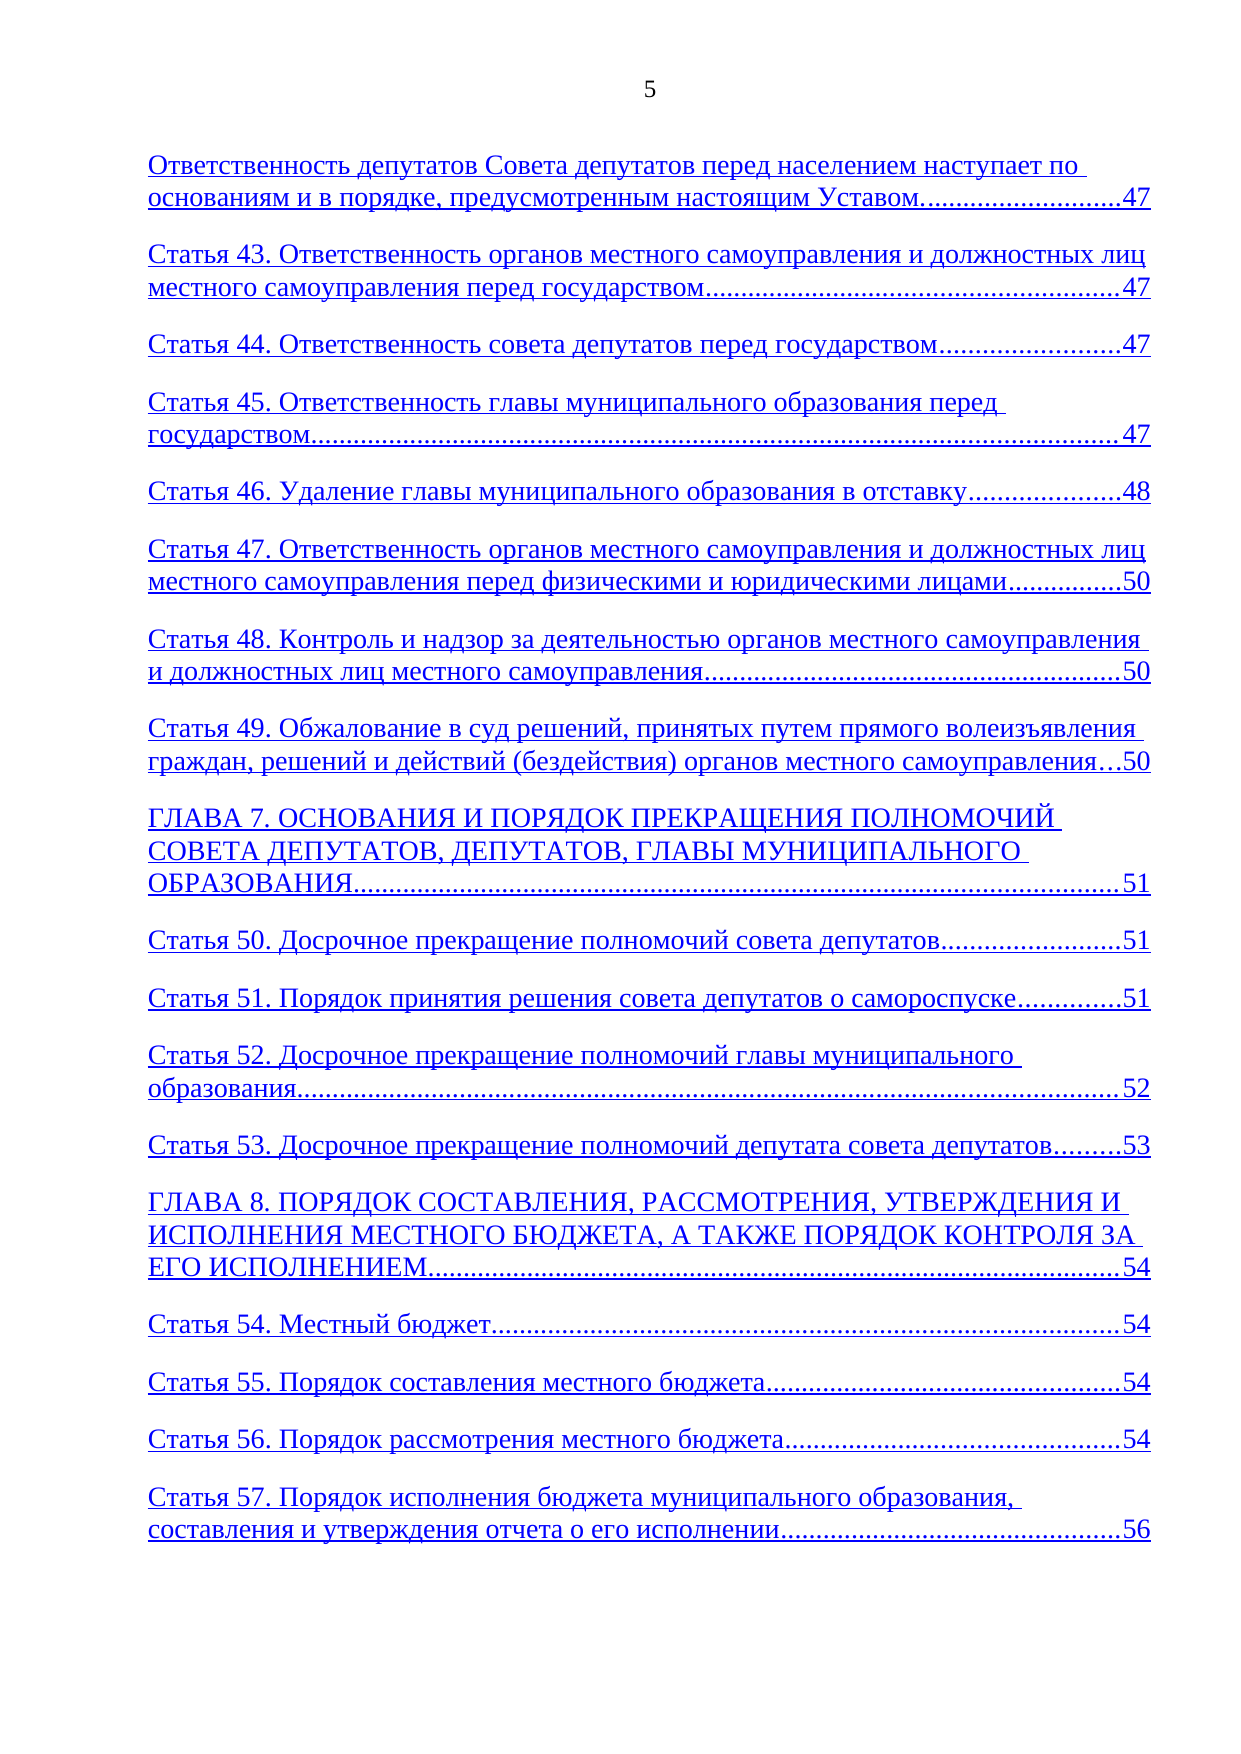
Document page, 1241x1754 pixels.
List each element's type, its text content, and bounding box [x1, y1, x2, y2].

text Ответственность депутатов Совета депутатов перед населением наступает по основаниям и в порядке, предусмотренным настоящим Уставом. 47 [148, 148, 1152, 212]
text Статья 52. Досрочное прекращение полномочий главы муниципального образования 52 [148, 1038, 1152, 1103]
text Статья 55. Порядок составления местного бюджета 54 [148, 1365, 1152, 1397]
text Статья 43. Ответственность органов местного самоуправления и должностных лиц местного самоуправления перед государством 47 [148, 237, 1152, 302]
text ГЛАВА 7. ОСНОВАНИЯ И ПОРЯДОК ПРЕКРАЩЕНИЯ ПОЛНОМОЧИЙ СОВЕТА ДЕПУТАТОВ, ДЕПУТАТОВ, ГЛАВЫ МУНИЦИПАЛЬНОГО ОБРАЗОВАНИЯ 51 [148, 801, 1152, 898]
text Статья 49. Обжалование в суд решений, принятых путем прямого волеизъявления граждан, решений и действий (бездействия) органов местного самоуправления 50 [148, 711, 1152, 776]
text ГЛАВА 8. ПОРЯДОК СОСТАВЛЕНИЯ, РАССМОТРЕНИЯ, УТВЕРЖДЕНИЯ И ИСПОЛНЕНИЯ МЕСТНОГО БЮДЖЕТА, А ТАКЖЕ ПОРЯДОК КОНТРОЛЯ ЗА ЕГО ИСПОЛНЕНИЕМ. 54 [148, 1185, 1152, 1283]
text Статья 53. Досрочное прекращение полномочий депутата совета депутатов 53 [148, 1128, 1152, 1160]
text Статья 45. Ответственность главы муниципального образования перед государством 47 [148, 385, 1152, 449]
text Статья 47. Ответственность органов местного самоуправления и должностных лиц местного самоуправления перед физическими и юридическими лицами 50 [148, 532, 1152, 597]
text Статья 50. Досрочное прекращение полномочий совета депутатов 51 [148, 923, 1152, 956]
text Статья 56. Порядок рассмотрения местного бюджета 54 [148, 1422, 1152, 1455]
text Статья 54. Местный бюджет 54 [148, 1308, 1152, 1340]
text Статья 46. Удаление главы муниципального образования в отставку 48 [148, 474, 1152, 507]
text Статья 44. Ответственность совета депутатов перед государством 47 [148, 327, 1152, 360]
text Статья 51. Порядок принятия решения совета депутатов о самороспуске 51 [148, 981, 1152, 1013]
text Статья 48. Контроль и надзор за деятельностью органов местного самоуправления и должностных лиц местного самоуправления 50 [148, 622, 1152, 686]
text Статья 57. Порядок исполнения бюджета муниципального образования, составления и утверждения отчета о его исполнении 56 [148, 1480, 1152, 1544]
